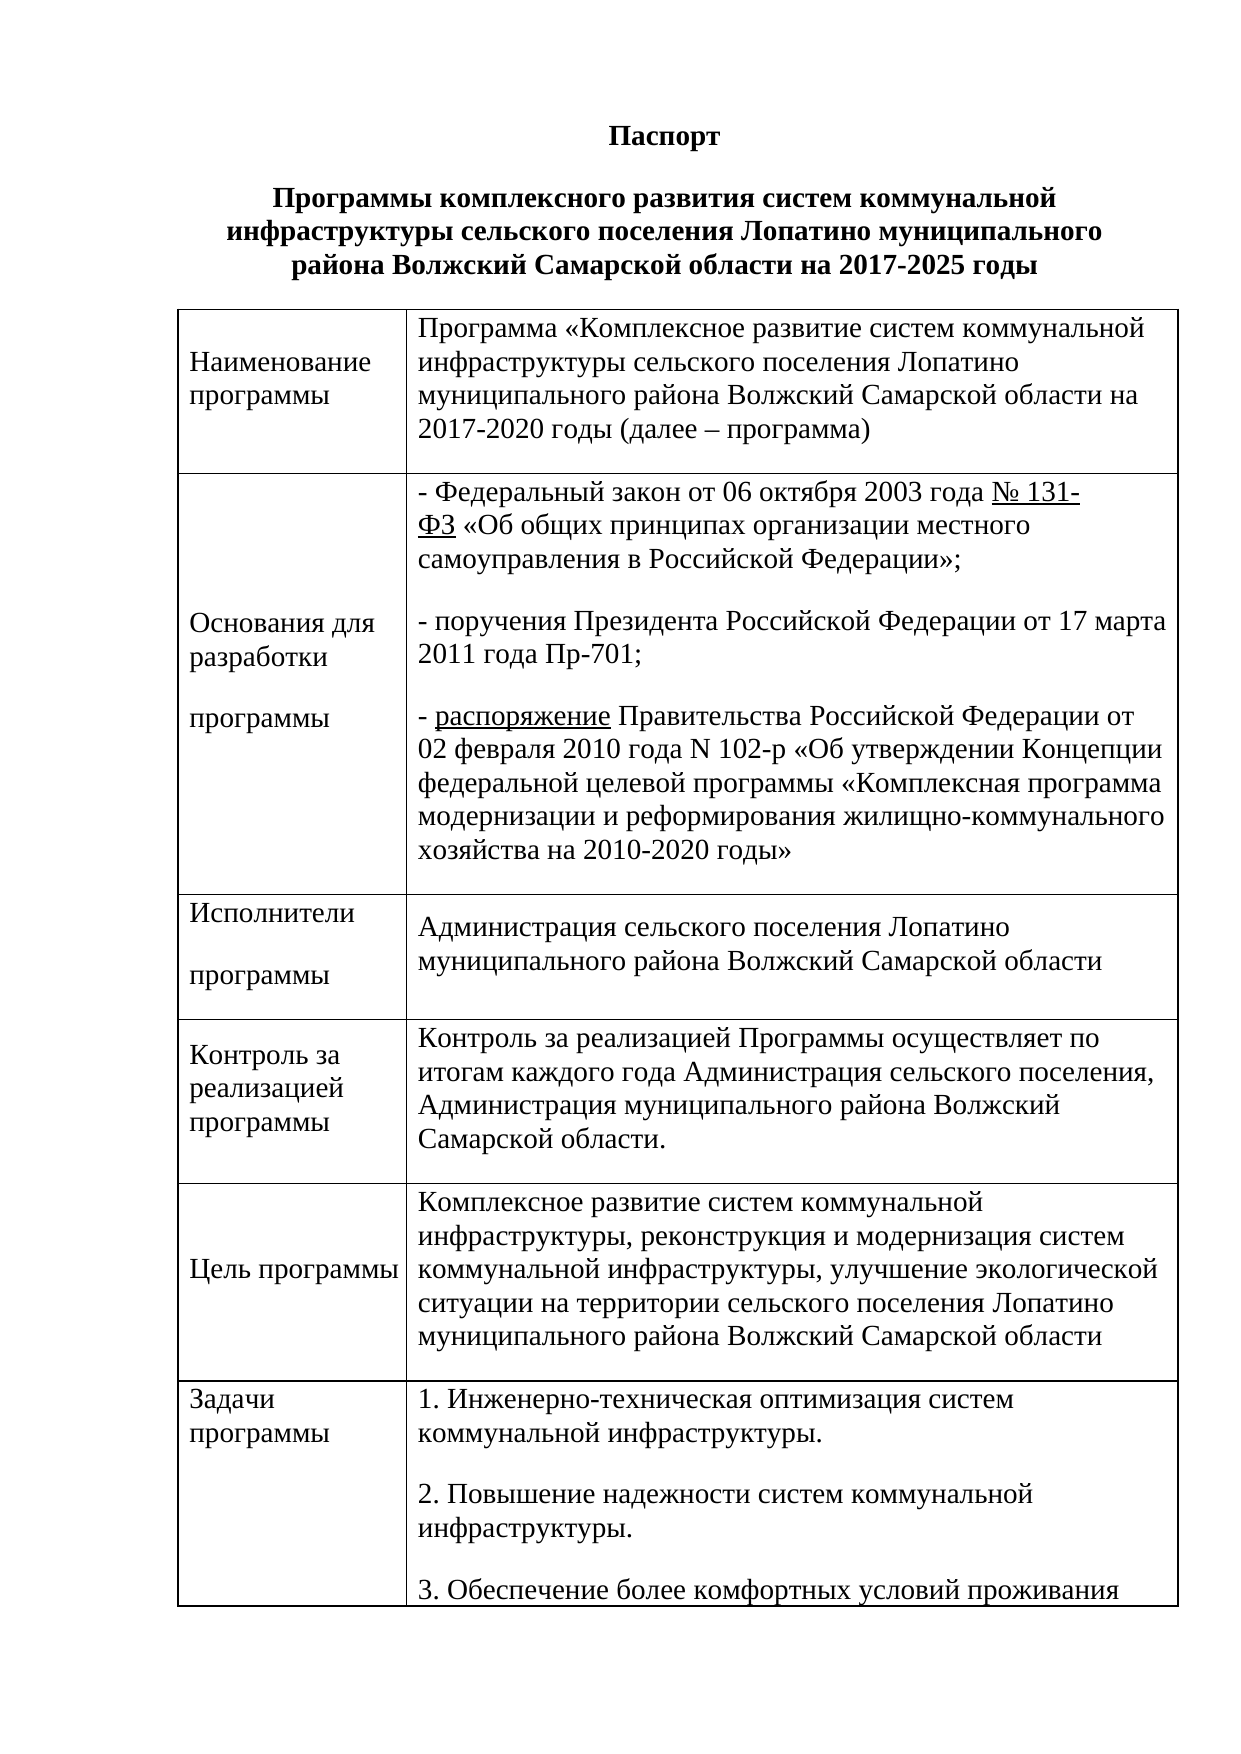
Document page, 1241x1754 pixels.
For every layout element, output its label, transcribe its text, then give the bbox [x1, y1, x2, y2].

table_cell Цель программы [179, 1184, 406, 1380]
text Паспорт [177, 118, 1152, 152]
table_cell Комплексное развитие систем коммунальной инфраструктуры, реконструкция и модернизация систем коммунальной инфраструктуры, улучшение экологической ситуации на территории сельского поселения Лопатино муниципального района Волжский Самарской области [407, 1184, 1177, 1380]
table_header Программа «Комплексное развитие систем коммунальной инфраструктуры сельского поселения Лопатино муниципального района Волжский Самарской области на 2017-2020 годы (далее – программа) [407, 310, 1177, 472]
table_cell Администрация сельского поселения Лопатино муниципального района Волжский Самарской области [407, 895, 1177, 1019]
table_cell Исполнители программы [179, 895, 406, 1019]
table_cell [407, 1382, 1177, 1605]
text Программы комплексного развития систем коммунальной инфраструктуры сельского поселения Лопатино муниципального района Волжский Самарской области на 2017-2025 годы [177, 180, 1152, 280]
table_cell - Федеральный закон от 06 октября 2003 года № 131-ФЗ «Об общих принципах организации местного самоуправления в Российской Федерации»; - поручения Президента Российской Федерации от 17 марта 2011 года Пр-701; - распоряжение Правительства Российской Федерации от 02 февраля 2010 года N 102-р «Об утверждении Концепции федеральной целевой программы «Комплексная программа модернизации и реформирования жилищно-коммунального хозяйства на 2010-2020 годы» [407, 474, 1177, 894]
table_cell Основания для разработки программы [179, 474, 406, 894]
table_header Наименование программы [179, 310, 406, 472]
table_cell Контроль за реализацией Программы осуществляет по итогам каждого года Администрация сельского поселения, Администрация муниципального района Волжский Самарской области. [407, 1020, 1177, 1182]
table_cell Контроль за реализацией программы [179, 1020, 406, 1182]
table_cell Задачи программы [179, 1382, 406, 1605]
